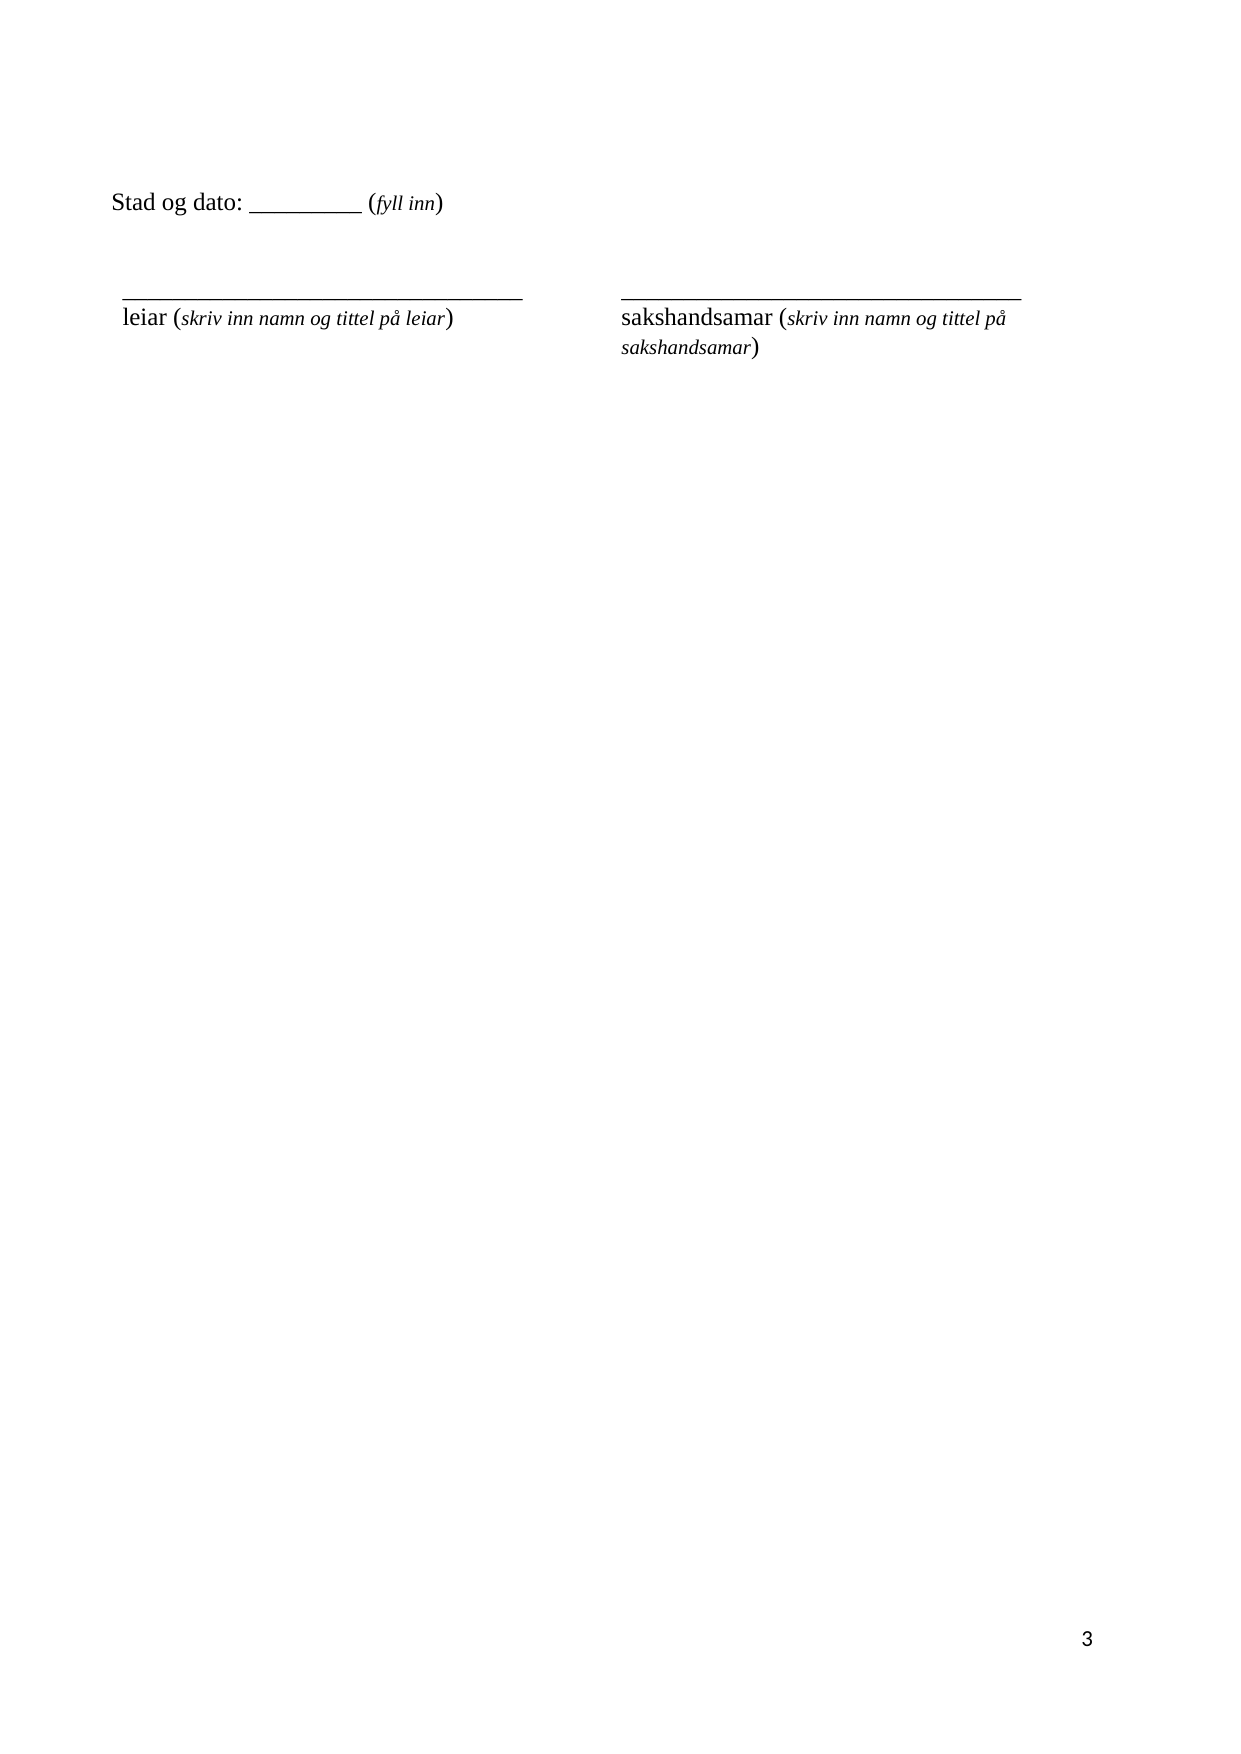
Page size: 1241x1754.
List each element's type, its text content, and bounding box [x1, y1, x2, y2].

table_header ________________________________ leiar (skriv inn namn og tittel på leiar) [111, 245, 610, 360]
table_header ________________________________ sakshandsamar (skriv inn namn og tittel på sakshandsamar) [610, 245, 1109, 360]
text Stad og dato: _________ (fyll inn) [111, 187, 1092, 216]
